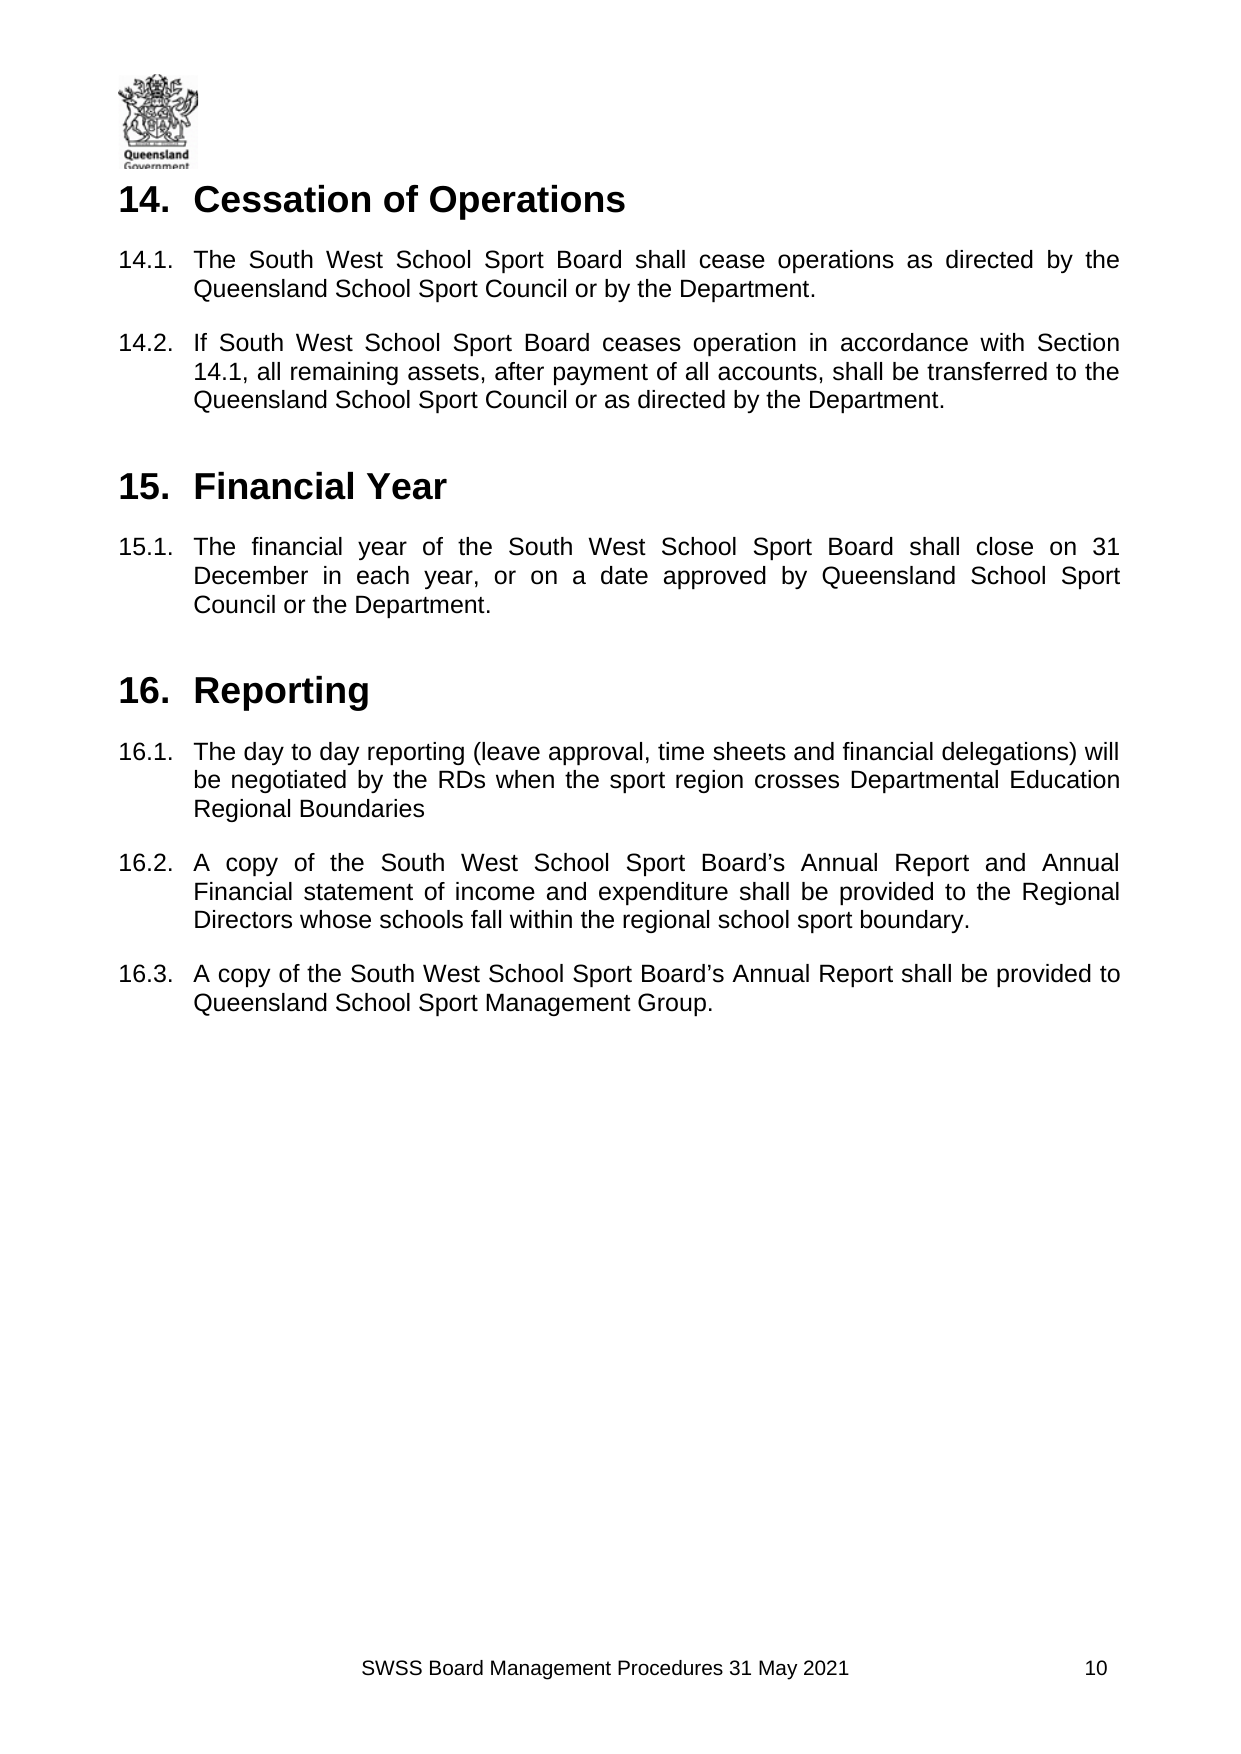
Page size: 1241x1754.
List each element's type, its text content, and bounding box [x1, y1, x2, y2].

list A copy of the South West School Sport Board’s Annual Report and Annual Financial statement of income and expenditure shall be provided to the Regional Directors whose schools fall within the regional school sport boundary. [118, 848, 1122, 934]
list A copy of the South West School Sport Board’s Annual Report shall be provided to Queensland School Sport Management Group. [118, 959, 1122, 1017]
list The day to day reporting (leave approval, time sheets and financial delegations) will be negotiated by the RDs when the sport region crosses Departmental Education Regional Boundaries [118, 737, 1122, 823]
list If South West School Sport Board ceases operation in accordance with Section 14.1, all remaining assets, after payment of all accounts, shall be transferred to the Queensland School Sport Council or as directed by the Department. [118, 328, 1122, 414]
subtitle Financial Year [118, 464, 1122, 507]
subtitle Cessation of Operations [118, 177, 1122, 220]
list The financial year of the South West School Sport Board shall close on 31 December in each year, or on a date approved by Queensland School Sport Council or the Department. [118, 532, 1122, 618]
list The South West School Sport Board shall cease operations as directed by the Queensland School Sport Council or by the Department. [118, 245, 1122, 303]
subtitle Reporting [118, 668, 1122, 712]
